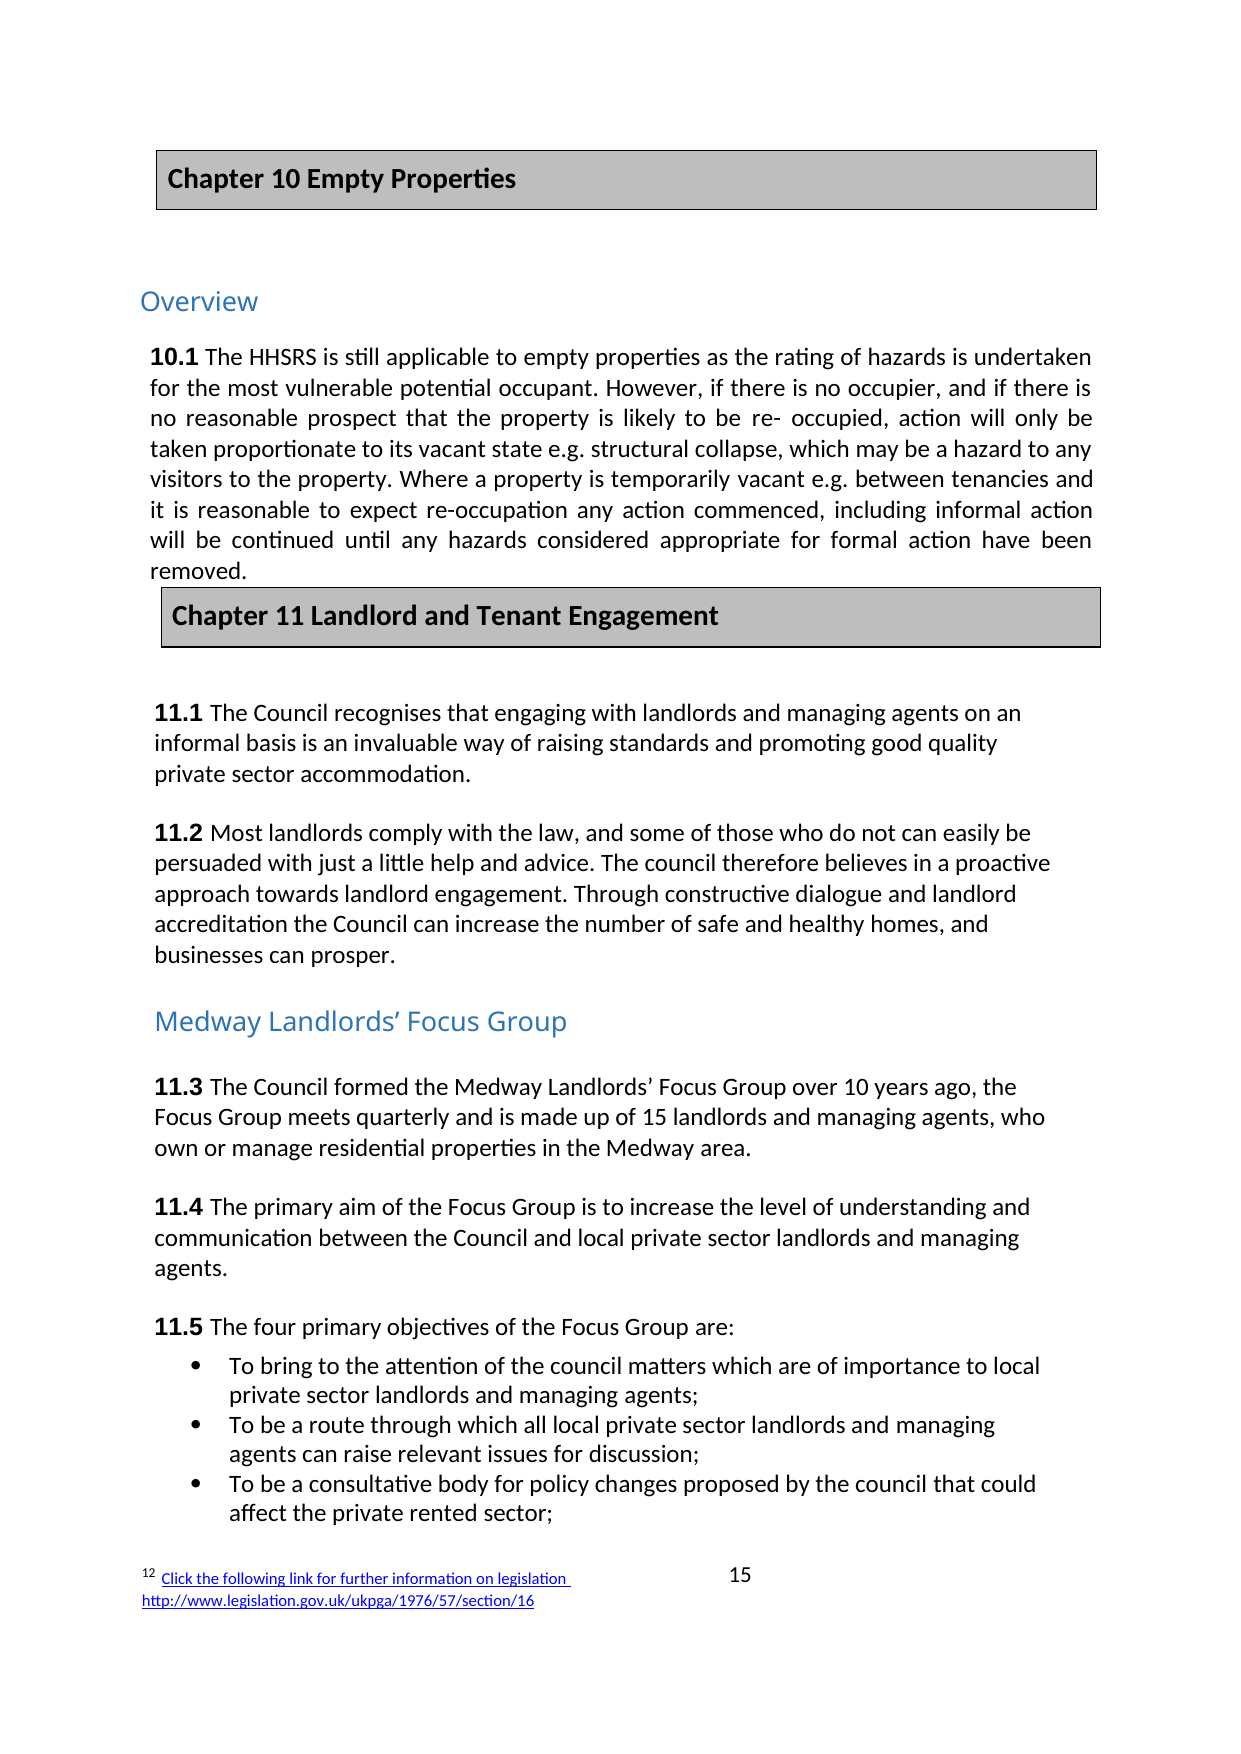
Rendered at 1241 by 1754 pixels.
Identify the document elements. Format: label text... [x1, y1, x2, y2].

list Most landlords comply with the law, and some of those who do not can easily be persuaded with just a little help and advice. The council therefore believes in a proactive approach towards landlord engagement. Through constructive dialogue and landlord accreditation the Council can increase the number of safe and healthy homes, and businesses can prosper. [154, 817, 1069, 969]
list The Council formed the Medway Landlords’ Focus Group over 10 years ago, the Focus Group meets quarterly and is made up of 15 landlords and managing agents, who own or manage residential properties in the Medway area. [154, 1071, 1054, 1162]
list The Council recognises that engaging with landlords and managing agents on an informal basis is an invaluable way of raising standards and promoting good quality private sector accommodation. [154, 697, 1068, 788]
list The primary aim of the Focus Group is to increase the level of understanding and communication between the Council and local private sector landlords and managing agents. [154, 1191, 1055, 1283]
subtitle Medway Landlords’ Focus Group [154, 1002, 1105, 1039]
text 10.1 The HHSRS is still applicable to empty properties as the rating of hazards is undertaken for the most vulnerable potential occupant. However, if there is no occupier, and if there is no reasonable prospect that the property is likely to be re- occupied, action will only be taken proportionate to its vacant state e.g. structural collapse, which may be a hazard to any visitors to the property. Where a property is temporarily vacant e.g. between tenancies and it is reasonable to expect re-occupation any action commenced, including informal action will be continued until any hazards considered appropriate for formal action have been removed. [150, 341, 1093, 586]
list To bring to the attention of the council matters which are of importance to local private sector landlords and managing agents; [191, 1352, 1092, 1409]
subtitle Overview [139, 283, 1105, 319]
list To be a route through which all local private sector landlords and managing agents can raise relevant issues for discussion; [191, 1411, 1057, 1468]
list To be a consultative body for policy changes proposed by the council that could affect the private rented sector; [191, 1470, 1037, 1527]
list The four primary objectives of the Focus Group are: [154, 1311, 1105, 1342]
